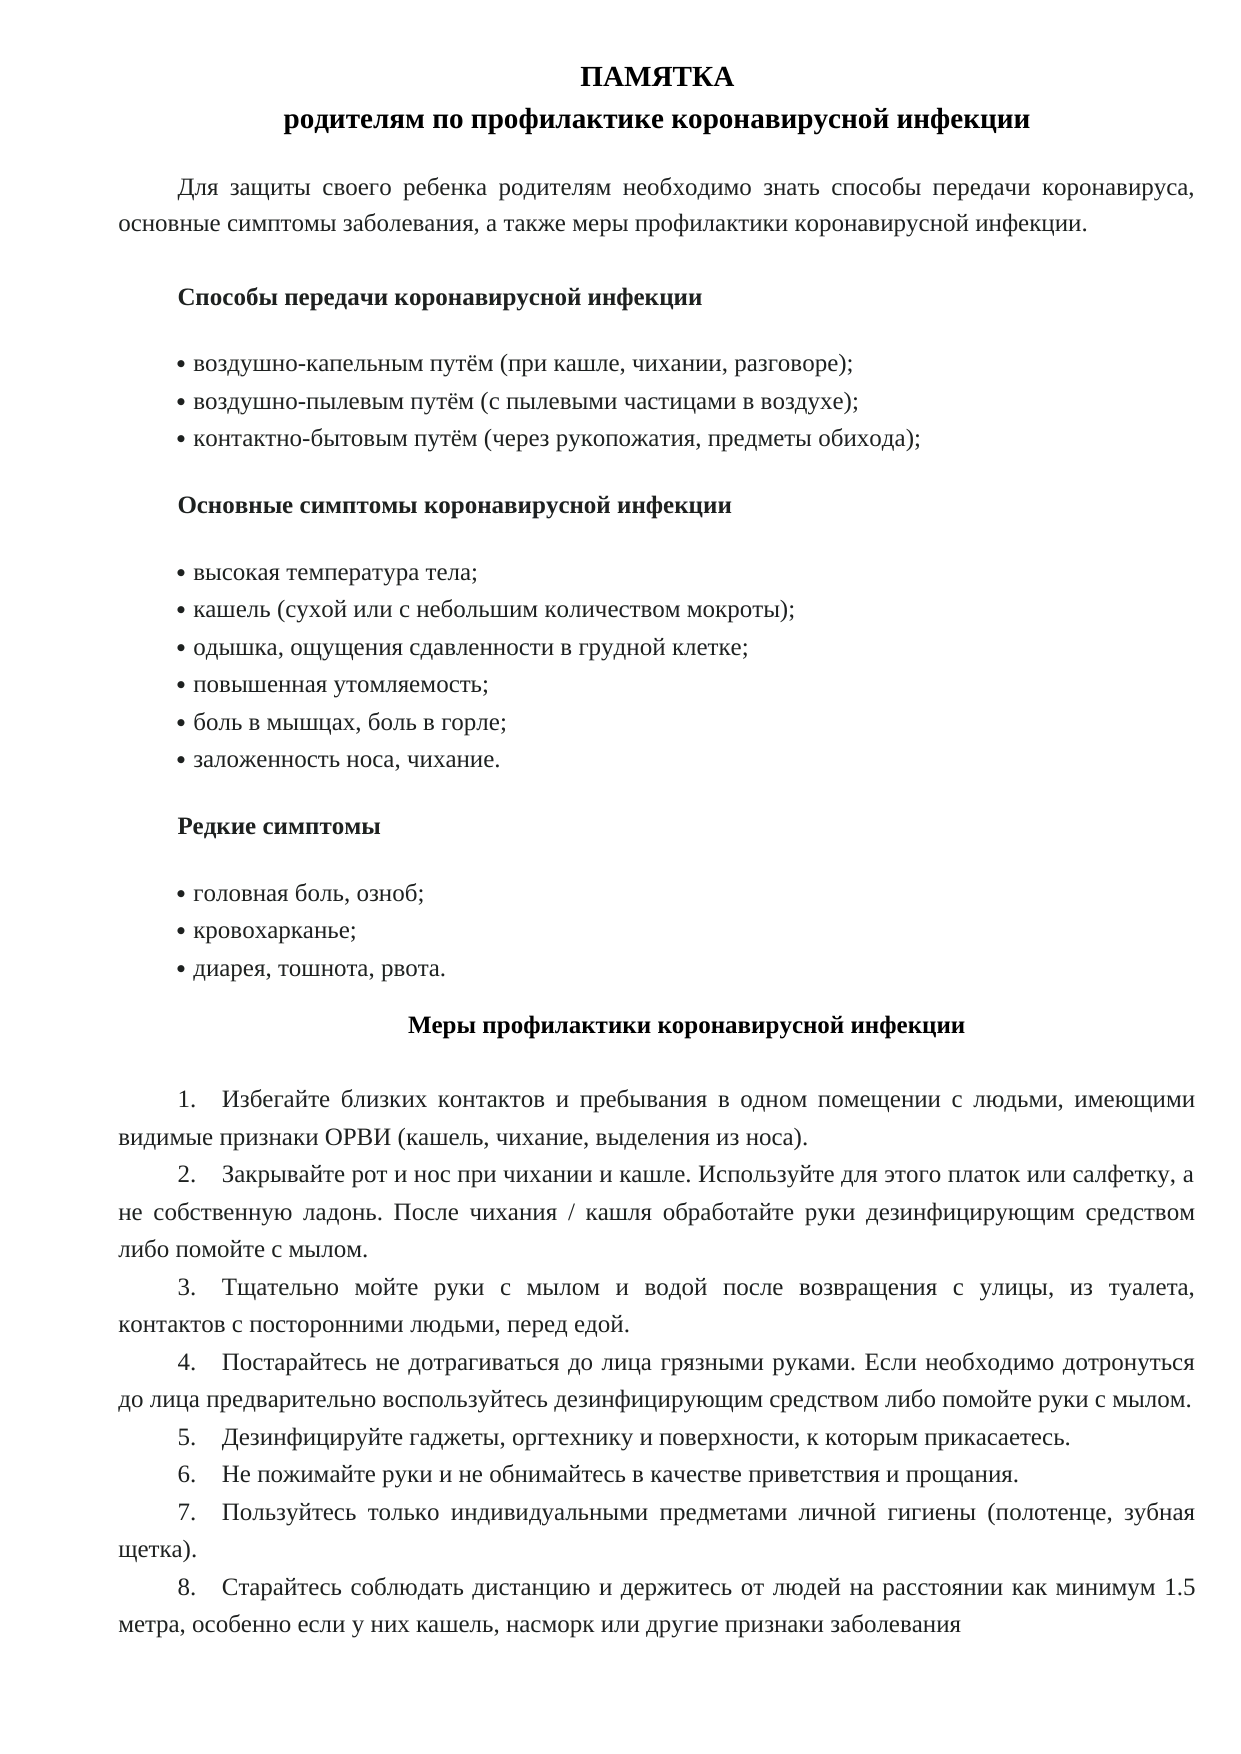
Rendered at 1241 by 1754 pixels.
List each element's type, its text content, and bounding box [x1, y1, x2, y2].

list Дезинфицируйте гаджеты, оргтехнику и поверхности, к которым прикасаетесь. [118, 1413, 1196, 1451]
list повышенная утомляемость; [118, 661, 1196, 698]
list кровохарканье; [118, 906, 1196, 944]
text ПАМЯТКА родителям по профилактике коронавирусной инфекции [118, 59, 1196, 134]
list заложенность носа, чихание. [118, 736, 1196, 773]
list Постарайтесь не дотрагиваться до лица грязными руками. Если необходимо дотронуться до лица предварительно воспользуйтесь дезинфицирующим средством либо помойте руки с мылом. [118, 1338, 1196, 1413]
text Меры профилактики коронавирусной инфекции [118, 1011, 1196, 1039]
list кашель (сухой или с небольшим количеством мокроты); [118, 586, 1196, 623]
list диарея, тошнота, рвота. [118, 944, 1196, 981]
list Не пожимайте руки и не обнимайтесь в качестве приветствия и прощания. [118, 1451, 1196, 1488]
list воздушно-капельным путём (при кашле, чихании, разговоре); [118, 340, 1196, 377]
list Избегайте близких контактов и пребывания в одном помещении с людьми, имеющими видимые признаки ОРВИ (кашель, чихание, выделения из носа). [118, 1076, 1196, 1151]
text Способы передачи коронавирусной инфекции [118, 273, 1196, 311]
list воздушно-пылевым путём (с пылевыми частицами в воздухе); [118, 377, 1196, 415]
list боль в мышцах, боль в горле; [118, 698, 1196, 736]
list высокая температура тела; [118, 548, 1196, 586]
list головная боль, озноб; [118, 869, 1196, 906]
list Закрывайте рот и нос при чихании и кашле. Используйте для этого платок или салфетку, а не собственную ладонь. После чихания / кашля обработайте руки дезинфицирующим средством либо помойте с мылом. [118, 1151, 1196, 1263]
text Редкие симптомы [118, 802, 1196, 840]
text Для защиты своего ребенка родителям необходимо знать способы передачи коронавируса, основные симптомы заболевания, а также меры профилактики коронавирусной инфекции. [118, 172, 1196, 237]
list Тщательно мойте руки с мылом и водой после возвращения с улицы, из туалета, контактов с посторонними людьми, перед едой. [118, 1263, 1196, 1338]
list одышка, ощущения сдавленности в грудной клетке; [118, 623, 1196, 661]
list контактно-бытовым путём (через рукопожатия, предметы обихода); [118, 415, 1196, 452]
text Основные симптомы коронавирусной инфекции [118, 481, 1196, 519]
list Пользуйтесь только индивидуальными предметами личной гигиены (полотенце, зубная щетка). [118, 1488, 1196, 1563]
list Старайтесь соблюдать дистанцию и держитесь от людей на расстоянии как минимум 1.5 метра, особенно если у них кашель, насморк или другие признаки заболевания [118, 1563, 1196, 1638]
